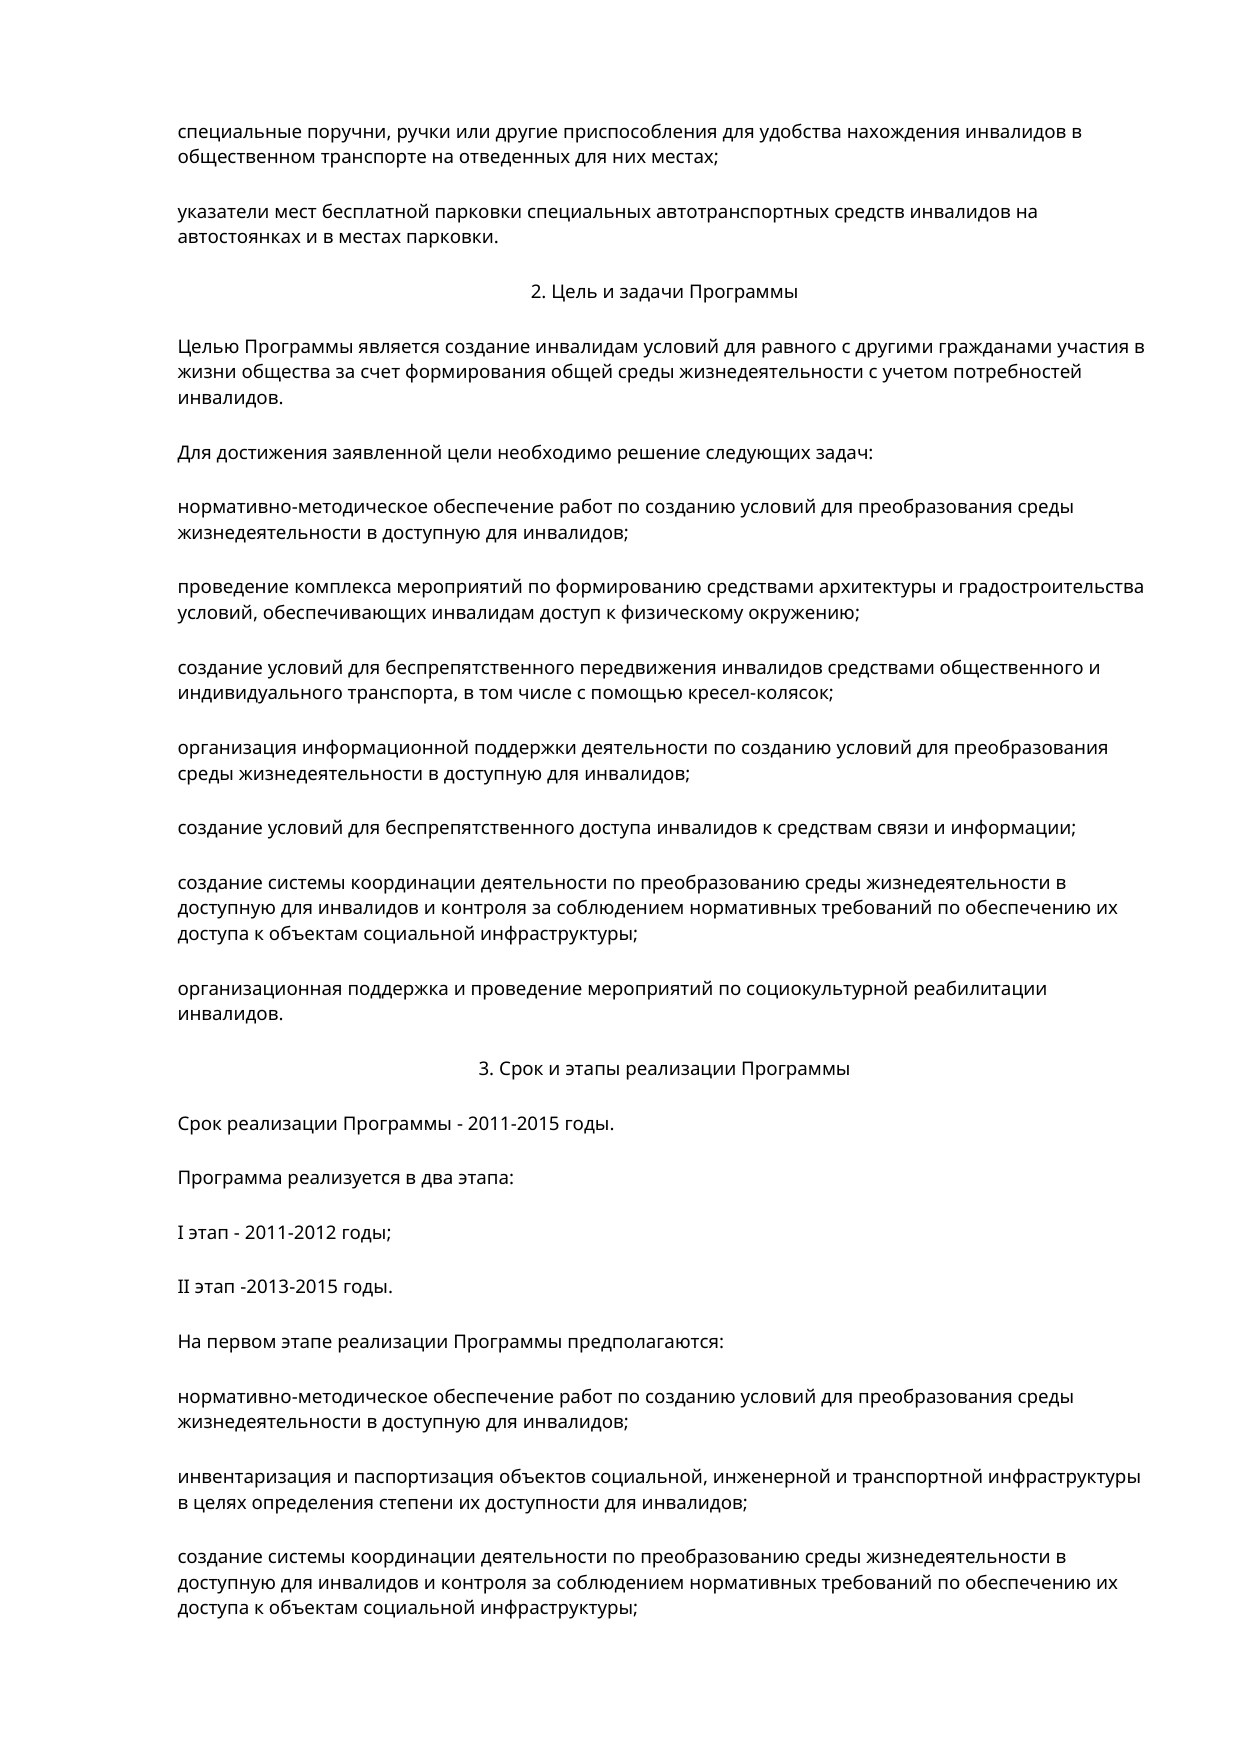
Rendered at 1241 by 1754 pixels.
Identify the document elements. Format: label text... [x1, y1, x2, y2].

text создание системы координации деятельности по преобразованию среды жизнедеятельности в доступную для инвалидов и контроля за соблюдением нормативных требований по обеспечению их доступа к объектам социальной инфраструктуры; [177, 869, 1152, 946]
text организация информационной поддержки деятельности по созданию условий для преобразования среды жизнедеятельности в доступную для инвалидов; [177, 734, 1152, 785]
text инвентаризация и паспортизация объектов социальной, инженерной и транспортной инфраструктуры в целях определения степени их доступности для инвалидов; [177, 1463, 1152, 1514]
text нормативно-методическое обеспечение работ по созданию условий для преобразования среды жизнедеятельности в доступную для инвалидов; [177, 494, 1152, 545]
text II этап -2013-2015 годы. [177, 1274, 1152, 1299]
text Срок реализации Программы - 2011-2015 годы. [177, 1110, 1152, 1135]
text нормативно-методическое обеспечение работ по созданию условий для преобразования среды жизнедеятельности в доступную для инвалидов; [177, 1383, 1152, 1434]
text I этап - 2011-2012 годы; [177, 1219, 1152, 1245]
text создание условий для беспрепятственного передвижения инвалидов средствами общественного и индивидуального транспорта, в том числе с помощью кресел-колясок; [177, 654, 1152, 705]
text создание системы координации деятельности по преобразованию среды жизнедеятельности в доступную для инвалидов и контроля за соблюдением нормативных требований по обеспечению их доступа к объектам социальной инфраструктуры; [177, 1544, 1152, 1620]
text проведение комплекса мероприятий по формированию средствами архитектуры и градостроительства условий, обеспечивающих инвалидам доступ к физическому окружению; [177, 574, 1152, 625]
text Для достижения заявленной цели необходимо решение следующих задач: [177, 439, 1152, 464]
text 2. Цель и задачи Программы [177, 278, 1152, 304]
text 3. Срок и этапы реализации Программы [177, 1055, 1152, 1081]
text организационная поддержка и проведение мероприятий по социокультурной реабилитации инвалидов. [177, 975, 1152, 1026]
text Программа реализуется в два этапа: [177, 1164, 1152, 1190]
text Целью Программы является создание инвалидам условий для равного с другими гражданами участия в жизни общества за счет формирования общей среды жизнедеятельности с учетом потребностей инвалидов. [177, 333, 1152, 410]
text специальные поручни, ручки или другие приспособления для удобства нахождения инвалидов в общественном транспорте на отведенных для них местах; [177, 118, 1152, 169]
text На первом этапе реализации Программы предполагаются: [177, 1328, 1152, 1354]
text указатели мест бесплатной парковки специальных автотранспортных средств инвалидов на автостоянках и в местах парковки. [177, 198, 1152, 249]
text создание условий для беспрепятственного доступа инвалидов к средствам связи и информации; [177, 814, 1152, 840]
